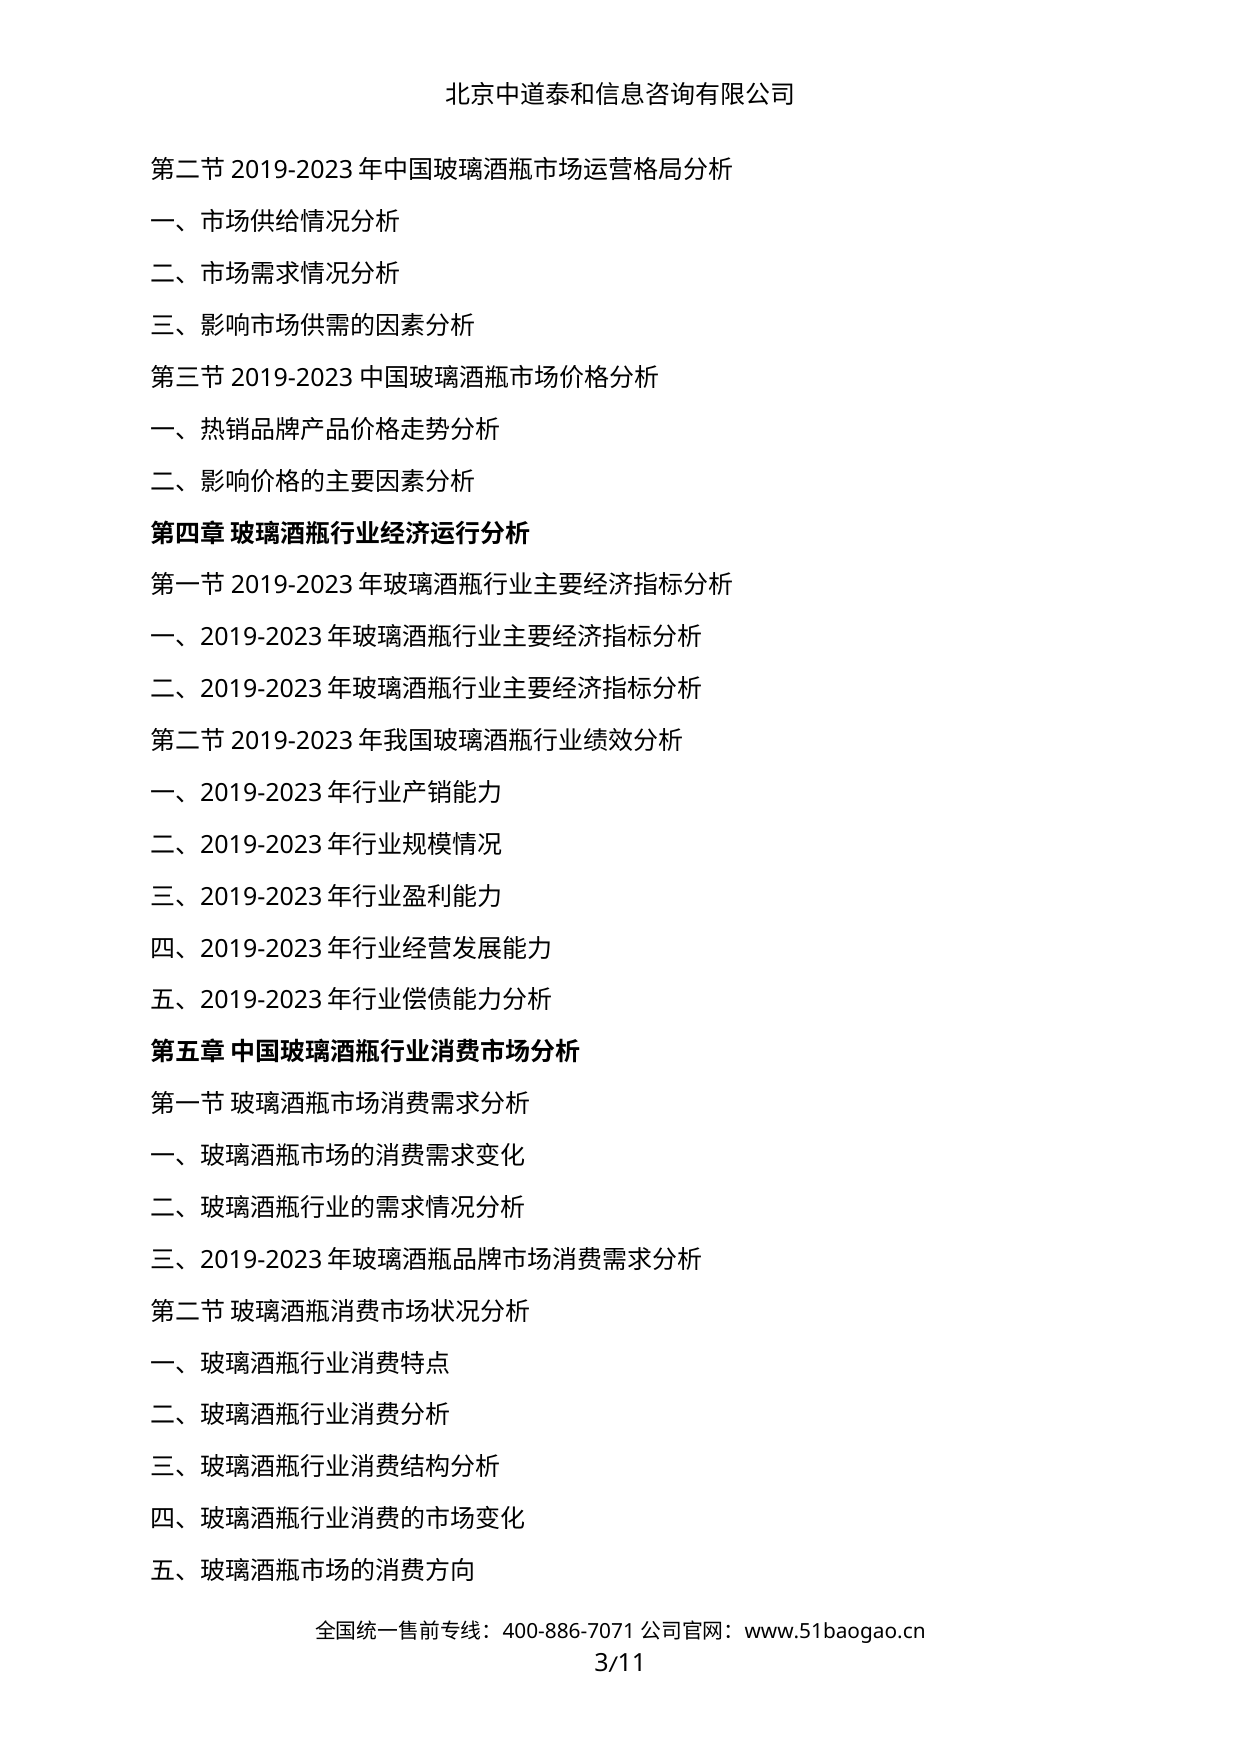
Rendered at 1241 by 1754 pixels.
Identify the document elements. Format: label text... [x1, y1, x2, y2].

text 二、影响价格的主要因素分析 [150, 461, 1090, 497]
text 第二节 2019-2023年我国玻璃酒瓶行业绩效分析 [150, 721, 1090, 757]
text 一、市场供给情况分析 [150, 202, 1090, 238]
text 二、市场需求情况分析 [150, 254, 1090, 290]
text 三、玻璃酒瓶行业消费结构分析 [150, 1447, 1090, 1483]
text 四、玻璃酒瓶行业消费的市场变化 [150, 1499, 1090, 1535]
text 第二节 玻璃酒瓶消费市场状况分析 [150, 1291, 1090, 1327]
text 三、2019-2023年玻璃酒瓶品牌市场消费需求分析 [150, 1239, 1090, 1276]
text 四、2019-2023年行业经营发展能力 [150, 928, 1090, 964]
text 二、2019-2023年玻璃酒瓶行业主要经济指标分析 [150, 669, 1090, 705]
text 一、2019-2023年玻璃酒瓶行业主要经济指标分析 [150, 617, 1090, 653]
text 五、玻璃酒瓶市场的消费方向 [150, 1551, 1090, 1587]
text 第五章 中国玻璃酒瓶行业消费市场分析 [150, 1032, 1090, 1068]
text 三、影响市场供需的因素分析 [150, 306, 1090, 342]
text 第一节 玻璃酒瓶市场消费需求分析 [150, 1084, 1090, 1120]
text 第三节 2019-2023 中国玻璃酒瓶市场价格分析 [150, 357, 1090, 394]
text 一、玻璃酒瓶行业消费特点 [150, 1343, 1090, 1379]
text 第一节 2019-2023年玻璃酒瓶行业主要经济指标分析 [150, 565, 1090, 601]
text 一、热销品牌产品价格走势分析 [150, 409, 1090, 446]
text 二、玻璃酒瓶行业的需求情况分析 [150, 1187, 1090, 1224]
text 一、玻璃酒瓶市场的消费需求变化 [150, 1136, 1090, 1172]
text 一、2019-2023年行业产销能力 [150, 772, 1090, 809]
text 第二节 2019-2023年中国玻璃酒瓶市场运营格局分析 [150, 150, 1090, 186]
text 三、2019-2023年行业盈利能力 [150, 876, 1090, 912]
text 二、玻璃酒瓶行业消费分析 [150, 1395, 1090, 1431]
text 第四章 玻璃酒瓶行业经济运行分析 [150, 513, 1090, 549]
text 五、2019-2023年行业偿债能力分析 [150, 980, 1090, 1016]
text 二、2019-2023年行业规模情况 [150, 824, 1090, 861]
